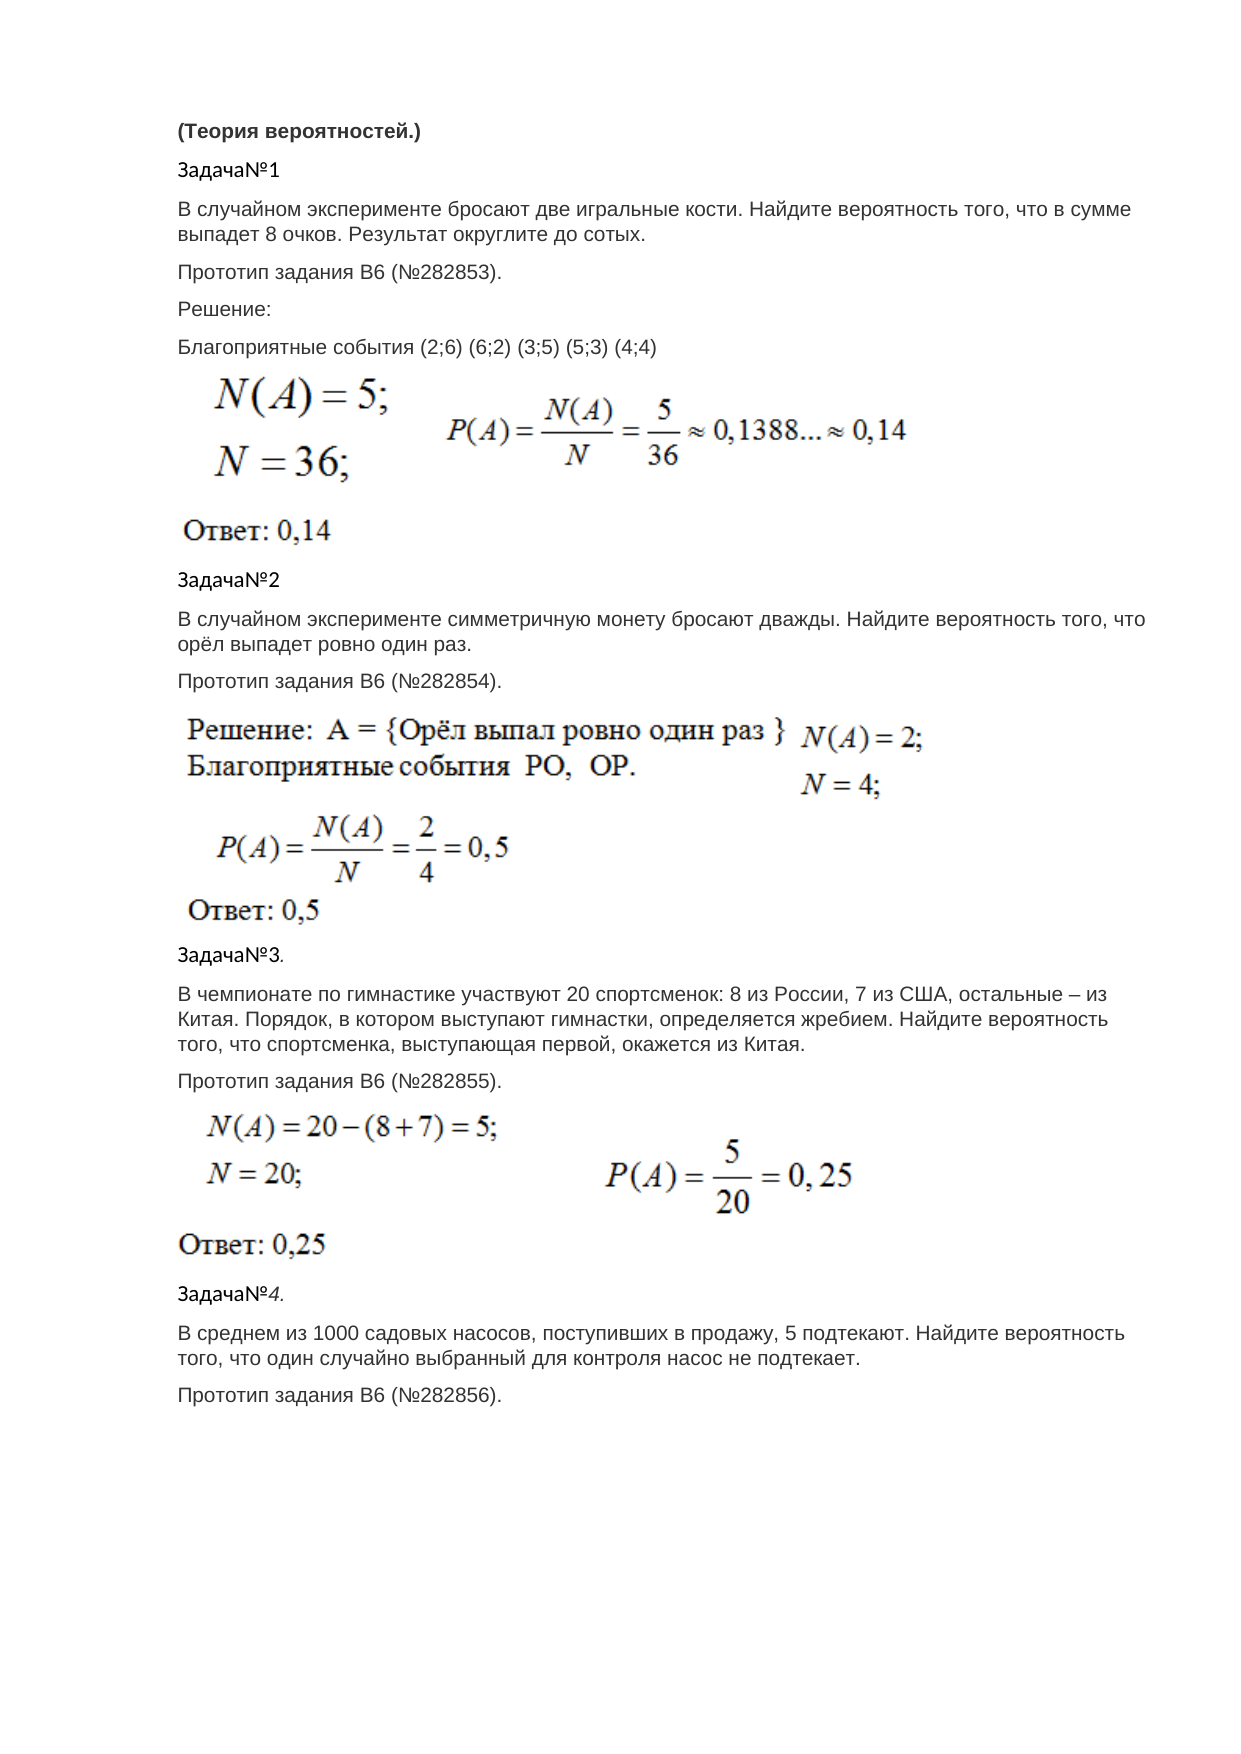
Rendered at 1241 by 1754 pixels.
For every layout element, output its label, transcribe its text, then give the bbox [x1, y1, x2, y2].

text (Теория вероятностей.) [177, 118, 1152, 143]
text Задача№3. [177, 940, 1152, 968]
text Прототип задания В6 (№282854). [177, 668, 1152, 693]
text В чемпионате по гимнастике участвуют 20 спортсменок: 8 из России, 7 из США, остальные – из Китая. Порядок, в котором выступают гимнастки, определяется жребием. Найдите вероятность того, что спортсменка, выступающая первой, окажется из Китая. [177, 980, 1152, 1055]
text Благоприятные события (2;6) (6;2) (3;5) (5;3) (4;4) [177, 334, 1152, 359]
text Задача№4. [177, 1279, 1152, 1307]
picture [177, 371, 912, 553]
text Задача№1 [177, 156, 1152, 184]
picture [177, 705, 926, 928]
picture [177, 1105, 857, 1267]
text В случайном эксперименте симметричную монету бросают дважды. Найдите вероятность того, что орёл выпадет ровно один раз. [177, 605, 1152, 655]
text В случайном эксперименте бросают две игральные кости. Найдите вероятность того, что в сумме выпадет 8 очков. Результат округлите до сотых. [177, 196, 1152, 246]
text Прототип задания В6 (№282856). [177, 1382, 1152, 1407]
text Решение: [177, 296, 1152, 321]
text Задача№2 [177, 565, 1152, 593]
text В среднем из 1000 садовых насосов, поступивших в продажу, 5 подтекают. Найдите вероятность того, что один случайно выбранный для контроля насос не подтекает. [177, 1319, 1152, 1369]
text Прототип задания В6 (№282855). [177, 1068, 1152, 1093]
text Прототип задания В6 (№282853). [177, 259, 1152, 284]
